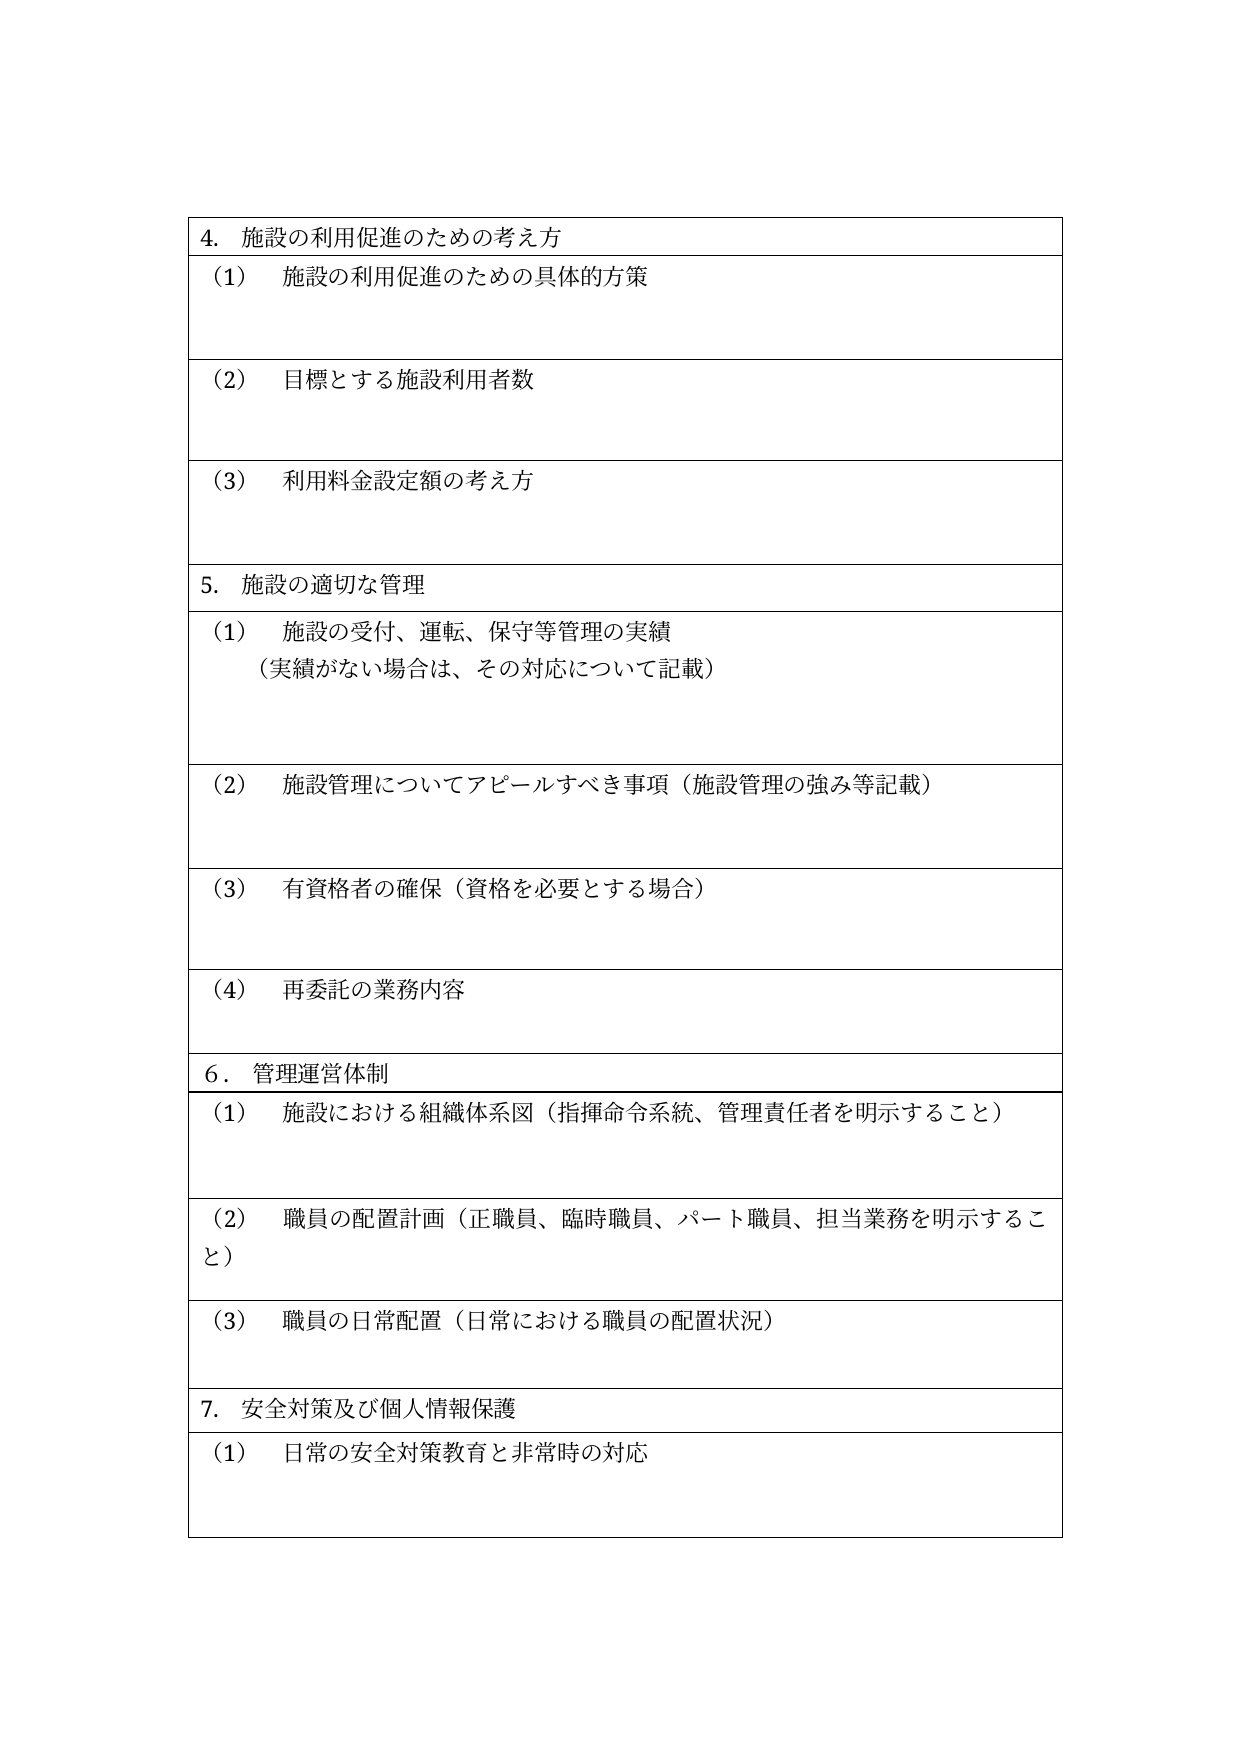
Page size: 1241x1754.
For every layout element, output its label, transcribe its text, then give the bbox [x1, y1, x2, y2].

table_cell （3） 有資格者の確保（資格を必要とする場合） [189, 869, 1062, 968]
table_cell （3） 職員の日常配置（日常における職員の配置状況） [189, 1301, 1062, 1388]
table_cell 5. 施設の適切な管理 [189, 565, 1062, 611]
table_cell ６. 管理運営体制 [189, 1054, 1062, 1091]
table_cell （2） 施設管理についてアピールすべき事項（施設管理の強み等記載） [189, 765, 1062, 868]
table_cell （1） 施設における組織体系図（指揮命令系統、管理責任者を明示すること） [189, 1093, 1062, 1198]
table_cell 7. 安全対策及び個人情報保護 [189, 1389, 1062, 1432]
table_cell 4. 施設の利用促進のための考え方 [189, 218, 1062, 255]
table_cell （3） 利用料金設定額の考え方 [189, 461, 1062, 564]
table_cell （1） 施設の利用促進のための具体的方策 [189, 256, 1062, 359]
table_cell （4） 再委託の業務内容 [189, 970, 1062, 1053]
table_cell （2） 職員の配置計画（正職員、臨時職員、パート職員、担当業務を明示すること） [189, 1199, 1062, 1300]
table_cell （2） 目標とする施設利用者数 [189, 360, 1062, 460]
table_cell （1） 日常の安全対策教育と非常時の対応 [189, 1433, 1062, 1537]
table_cell （1） 施設の受付、運転、保守等管理の実績 （実績がない場合は、その対応について記載） [189, 612, 1062, 764]
